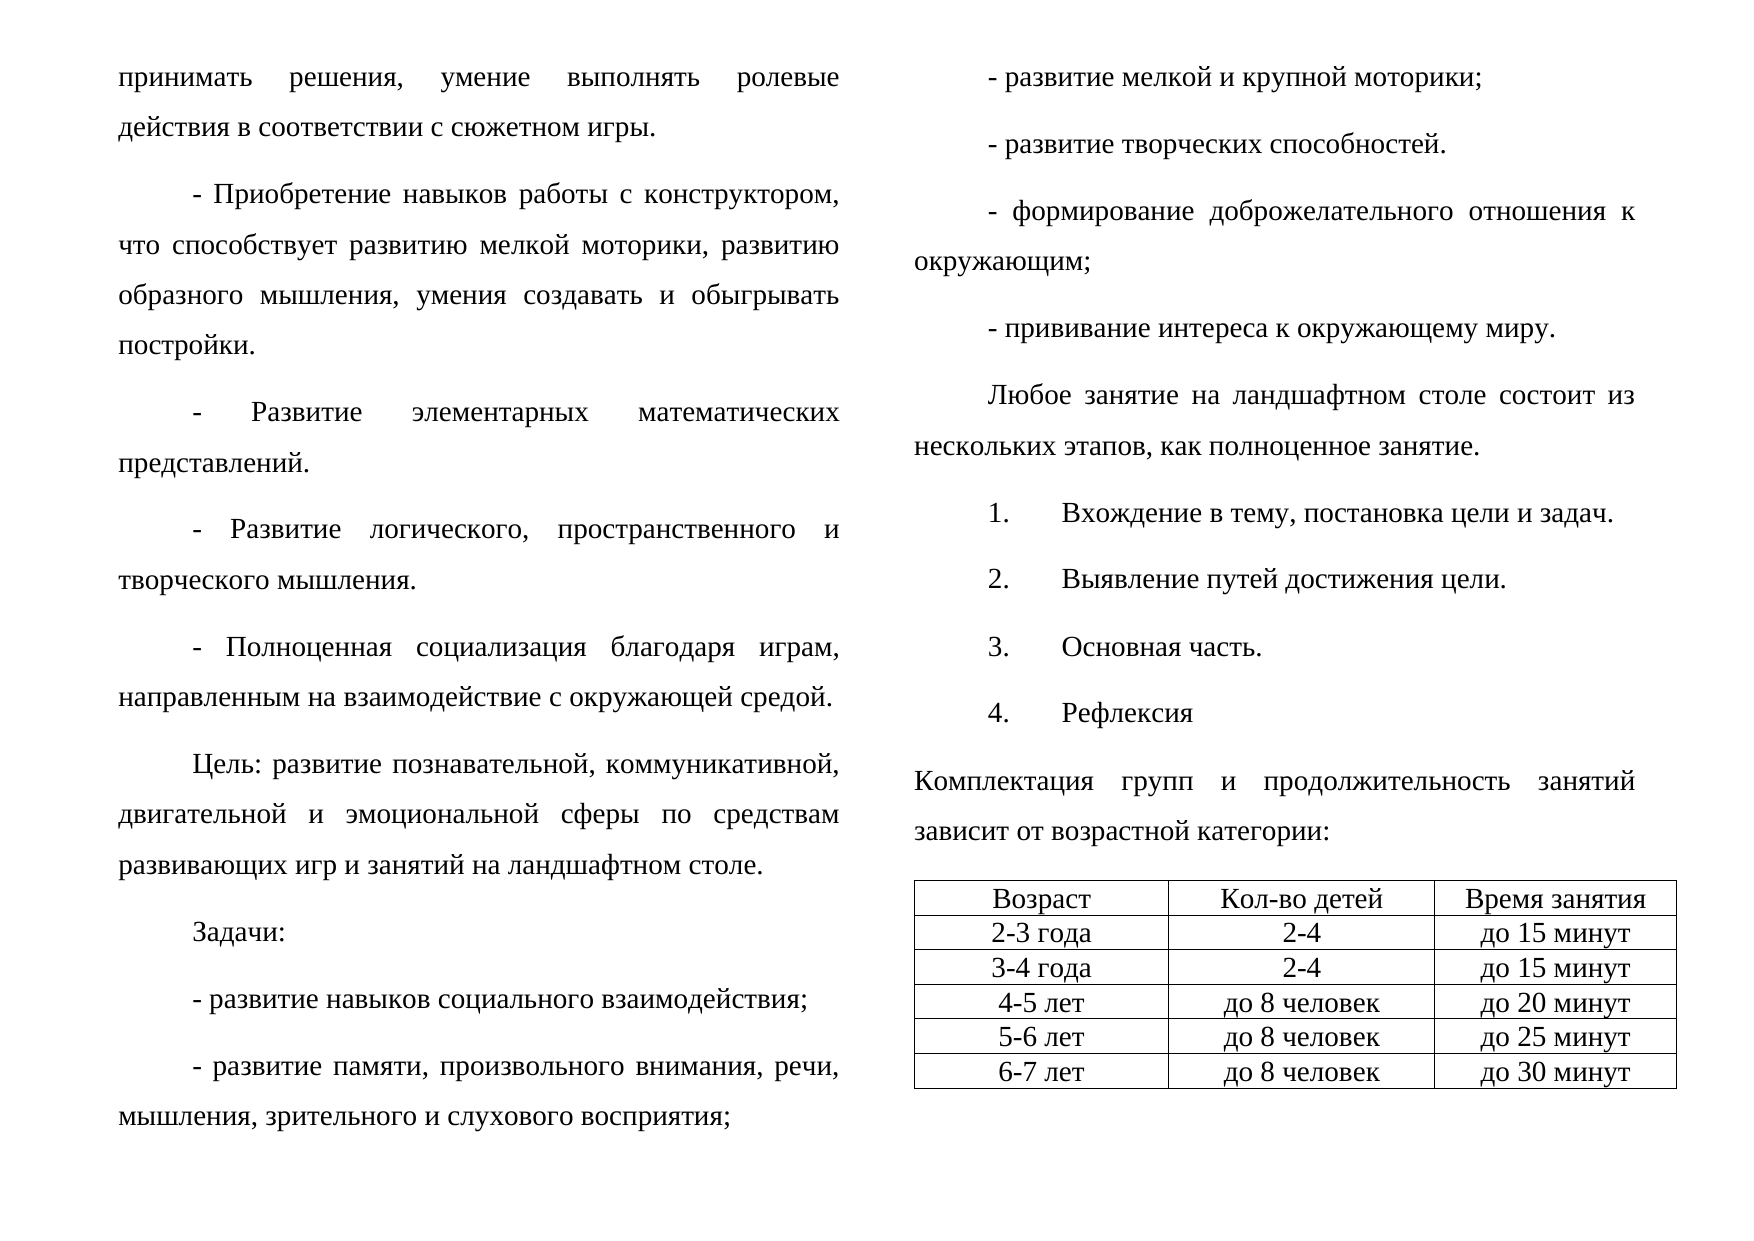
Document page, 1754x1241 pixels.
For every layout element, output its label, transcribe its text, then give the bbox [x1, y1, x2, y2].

text - Полноценная социализация благодаря играм, направленным на взаимодействие с окружающей средой. [118, 629, 840, 713]
text 2. Выявление путей достижения цели. [914, 562, 1636, 595]
table_cell 2-4 [1169, 950, 1434, 984]
table_cell 2-3 года [915, 916, 1168, 949]
table_cell до 15 минут [1435, 916, 1676, 949]
table_header Возраст [915, 881, 1168, 914]
table_cell до 15 минут [1435, 950, 1676, 984]
text - Развитие логического, пространственного и творческого мышления. [118, 512, 840, 596]
table_cell до 8 человек [1169, 985, 1434, 1018]
text 4. Рефлексия [914, 696, 1636, 729]
text 3. Основная часть. [914, 629, 1636, 662]
text - развитие навыков социального взаимодействия; [118, 981, 840, 1014]
table_cell 2-4 [1169, 916, 1434, 949]
text - Приобретение навыков работы с конструктором, что способствует развитию мелкой моторики, развитию образного мышления, умения создавать и обыгрывать постройки. [118, 176, 840, 361]
table_cell 5-6 лет [915, 1019, 1168, 1053]
text 1. Вхождение в тему, постановка цели и задач. [914, 495, 1636, 528]
text - развитие творческих способностей. [914, 126, 1636, 160]
text - развитие мелкой и крупной моторики; [914, 59, 1636, 93]
text - развитие памяти, произвольного внимания, речи, мышления, зрительного и слухового восприятия; [118, 1048, 840, 1132]
text Комплектация групп и продолжительность занятий зависит от возрастной категории: [914, 763, 1636, 846]
table_cell 3-4 года [915, 950, 1168, 984]
text - Развитие элементарных математических представлений. [118, 394, 840, 478]
text Задачи: [118, 914, 840, 947]
table_header Кол-во детей [1169, 881, 1434, 914]
table_cell 4-5 лет [915, 985, 1168, 1018]
table_cell до 8 человек [1169, 1054, 1434, 1087]
table_cell до 25 минут [1435, 1019, 1676, 1053]
table_cell 6-7 лет [915, 1054, 1168, 1087]
table_cell до 8 человек [1169, 1019, 1434, 1053]
text - формирование доброжелательного отношения к окружающим; [914, 193, 1636, 277]
text - прививание интереса к окружающему миру. [914, 310, 1636, 344]
table_cell до 20 минут [1435, 985, 1676, 1018]
table_cell до 30 минут [1435, 1054, 1676, 1087]
text Любое занятие на ландшафтном столе состоит из нескольких этапов, как полноценное занятие. [914, 377, 1636, 461]
table_header Время занятия [1435, 881, 1676, 914]
text Цель: развитие познавательной, коммуникативной, двигательной и эмоциональной сферы по средствам развивающих игр и занятий на ландшафтном столе. [118, 746, 840, 880]
